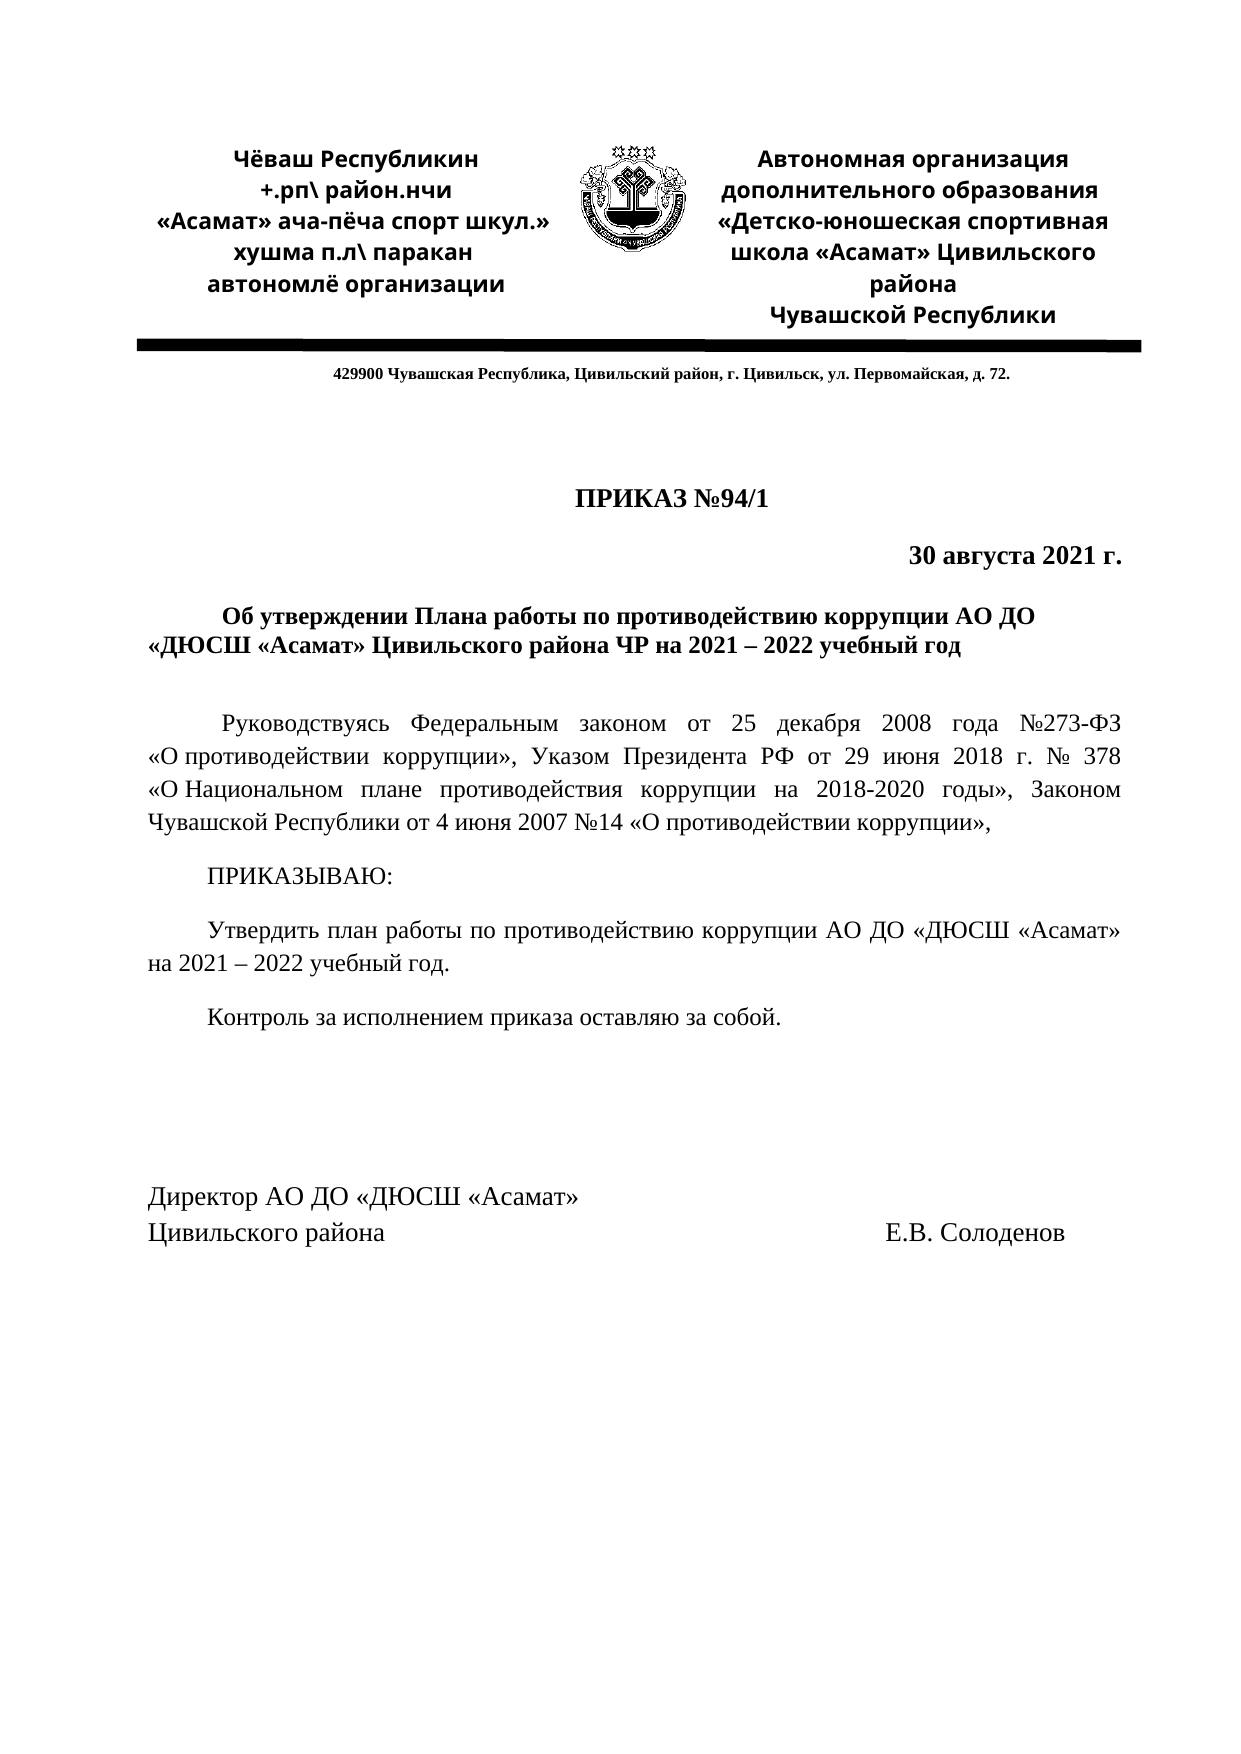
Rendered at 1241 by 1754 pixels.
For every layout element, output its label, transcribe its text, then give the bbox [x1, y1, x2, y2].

text 429900 Чувашская Республика, Цивильский район, г. Цивильск, ул. Первомайская, д. 72. [148, 363, 1122, 383]
text Контроль за исполнением приказа оставляю за собой. [148, 1002, 1122, 1031]
text Директор АО ДО «ДЮСШ «Асамат» [148, 1180, 1122, 1211]
text Об утверждении Плана работы по противодействию коррупции АО ДО «ДЮСШ «Асамат» Цивильского района ЧР на 2021 – 2022 учебный год [148, 601, 1122, 658]
text Утвердить план работы по противодействию коррупции АО ДО «ДЮСШ «Асамат» на 2021 – 2022 учебный год. [148, 915, 1122, 977]
text ПРИКАЗ №94/1 [148, 482, 1122, 513]
text ПРИКАЗЫВАЮ: [148, 861, 1122, 890]
table_header Автономная организация дополнительного образования «Детско-юношеская спортивная школа «Асамат» Цивильского района Чувашской Республики [693, 143, 1133, 330]
text Цивильского района Е.В. Солоденов [148, 1216, 1122, 1247]
table_header [576, 143, 693, 330]
text Руководствуясь Федеральным законом от 25 декабря 2008 года №273-ФЗ «О противодействии коррупции», Указом Президента РФ от 29 июня 2018 г. № 378 «О Национальном плане противодействия коррупции на 2018-2020 годы», Законом Чувашской Республики от 4 июня 2007 №14 «О противодействии коррупции», [148, 708, 1122, 836]
text 30 августа 2021 г. [148, 539, 1122, 570]
table_header Чёваш Республикин +.рп\ район.нчи «Асамат» ача-пёча спорт шкул.» хушма п.л\ паракан автономлё организации [136, 143, 576, 330]
